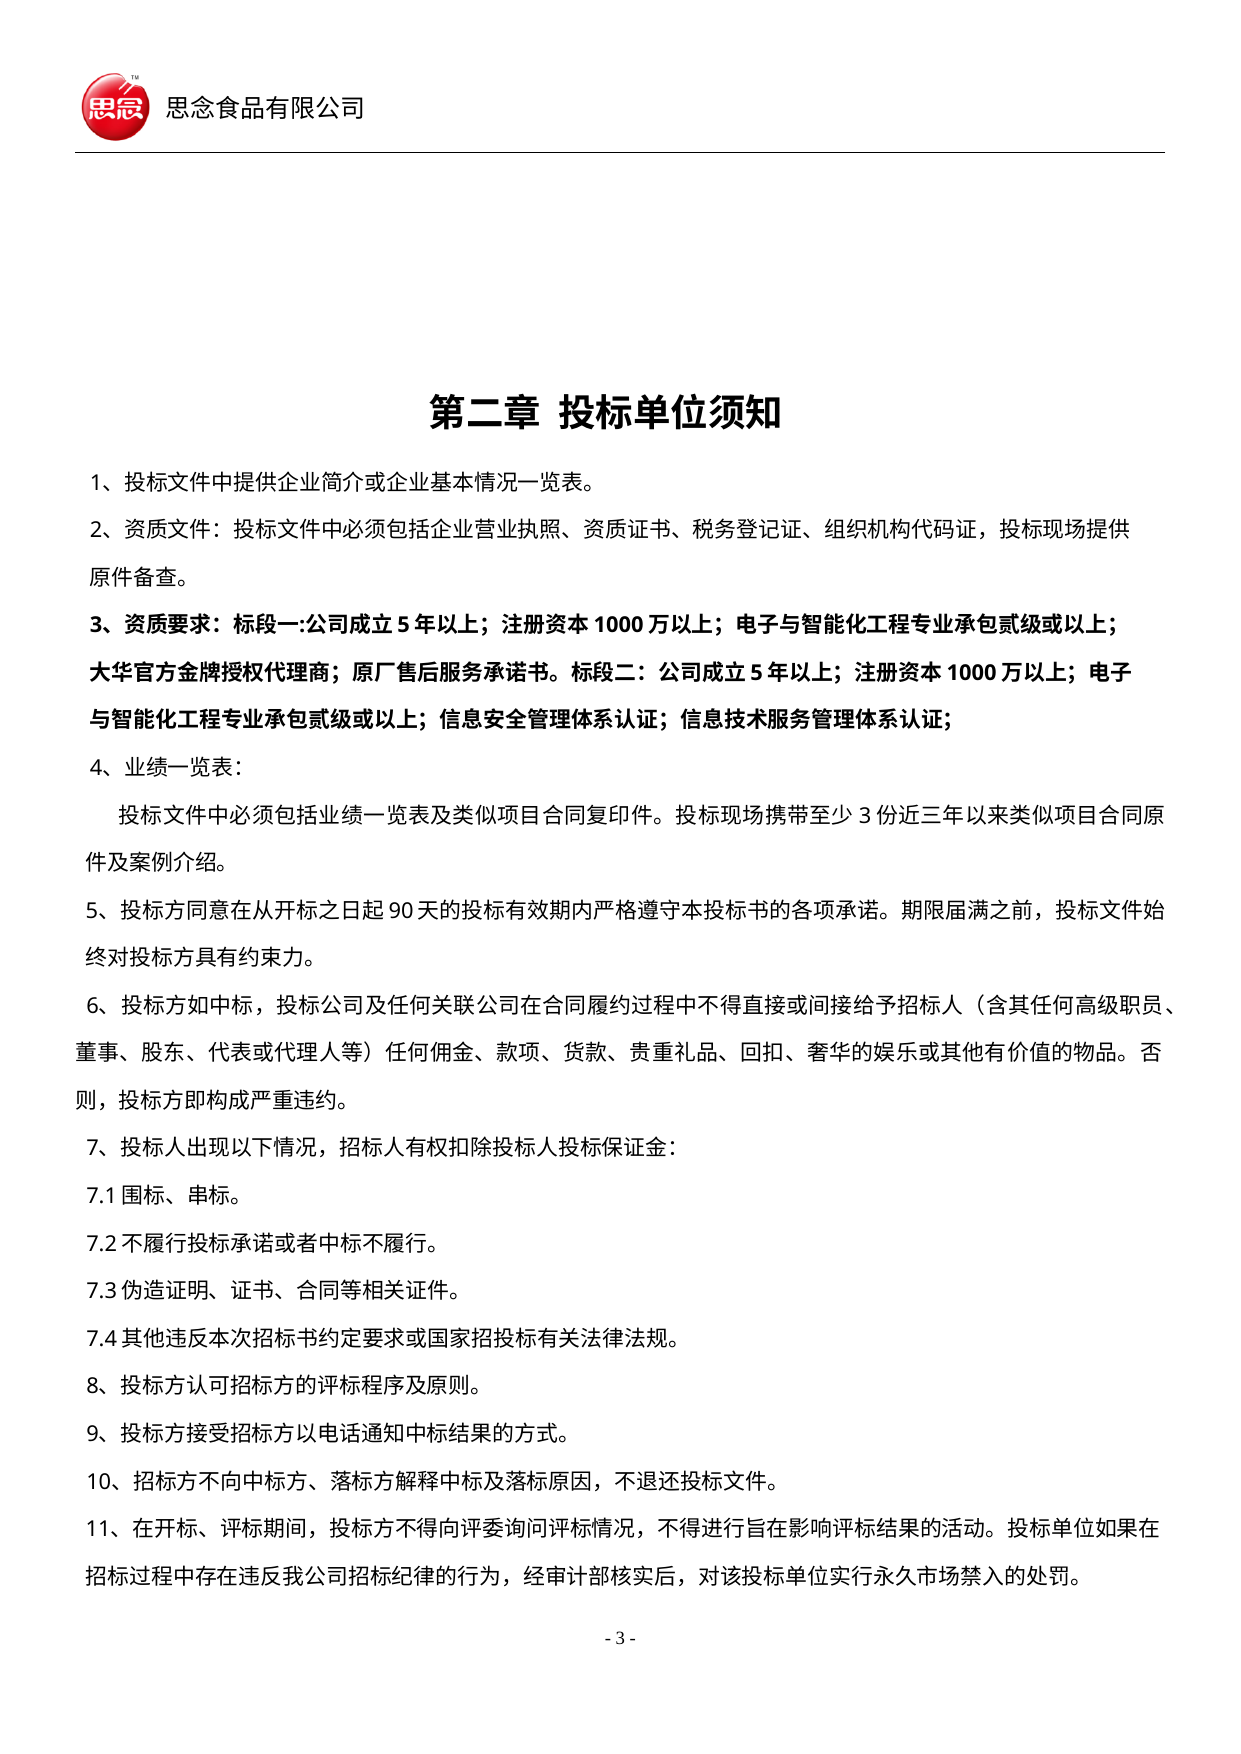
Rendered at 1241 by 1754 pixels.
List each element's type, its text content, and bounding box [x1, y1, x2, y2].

text 1、投标文件中提供企业简介或企业基本情况一览表。 [89, 464, 1144, 496]
text 第二章 投标单位须知 [89, 383, 1144, 437]
text 7.3伪造证明、证书、合同等相关证件。 [75, 1273, 1165, 1305]
text 6、投标方如中标，投标公司及任何关联公司在合同履约过程中不得直接或间接给予招标人（含其任何高级职员、董事、股东、代表或代理人等）任何佣金、款项、货款、贵重礼品、回扣、奢华的娱乐或其他有价值的物品。否则，投标方即构成严重违约。 [75, 988, 1165, 1114]
text 7.4其他违反本次招标书约定要求或国家招投标有关法律法规。 [75, 1321, 1165, 1353]
text 5、投标方同意在从开标之日起90天的投标有效期内严格遵守本投标书的各项承诺。期限届满之前，投标文件始终对投标方具有约束力。 [85, 893, 1165, 972]
text 11、在开标、评标期间，投标方不得向评委询问评标情况，不得进行旨在影响评标结果的活动。投标单位如果在招标过程中存在违反我公司招标纪律的行为，经审计部核实后，对该投标单位实行永久市场禁入的处罚。 [85, 1511, 1165, 1591]
text 9、投标方接受招标方以电话通知中标结果的方式。 [75, 1416, 1165, 1448]
text 4、业绩一览表： [89, 750, 1144, 782]
text 10、招标方不向中标方、落标方解释中标及落标原因，不退还投标文件。 [75, 1464, 1165, 1495]
text 2、资质文件：投标文件中必须包括企业营业执照、资质证书、税务登记证、组织机构代码证，投标现场提供原件备查。 [89, 512, 1144, 591]
text 8、投标方认可招标方的评标程序及原则。 [75, 1368, 1165, 1400]
picture [75, 67, 156, 143]
text 7.1围标、串标。 [75, 1178, 1165, 1210]
text 7、投标人出现以下情况，招标人有权扣除投标人投标保证金： [75, 1130, 1165, 1162]
text 3、资质要求：标段一:公司成立5年以上；注册资本1000万以上；电子与智能化工程专业承包贰级或以上；大华官方金牌授权代理商；原厂售后服务承诺书。标段二：公司成立5年以上；注册资本1000万以上；电子与智能化工程专业承包贰级或以上；信息安全管理体系认证；信息技术服务管理体系认证； [89, 607, 1144, 734]
text 投标文件中必须包括业绩一览表及类似项目合同复印件。投标现场携带至少3份近三年以来类似项目合同原件及案例介绍。 [85, 798, 1165, 877]
text 7.2不履行投标承诺或者中标不履行。 [75, 1226, 1165, 1257]
